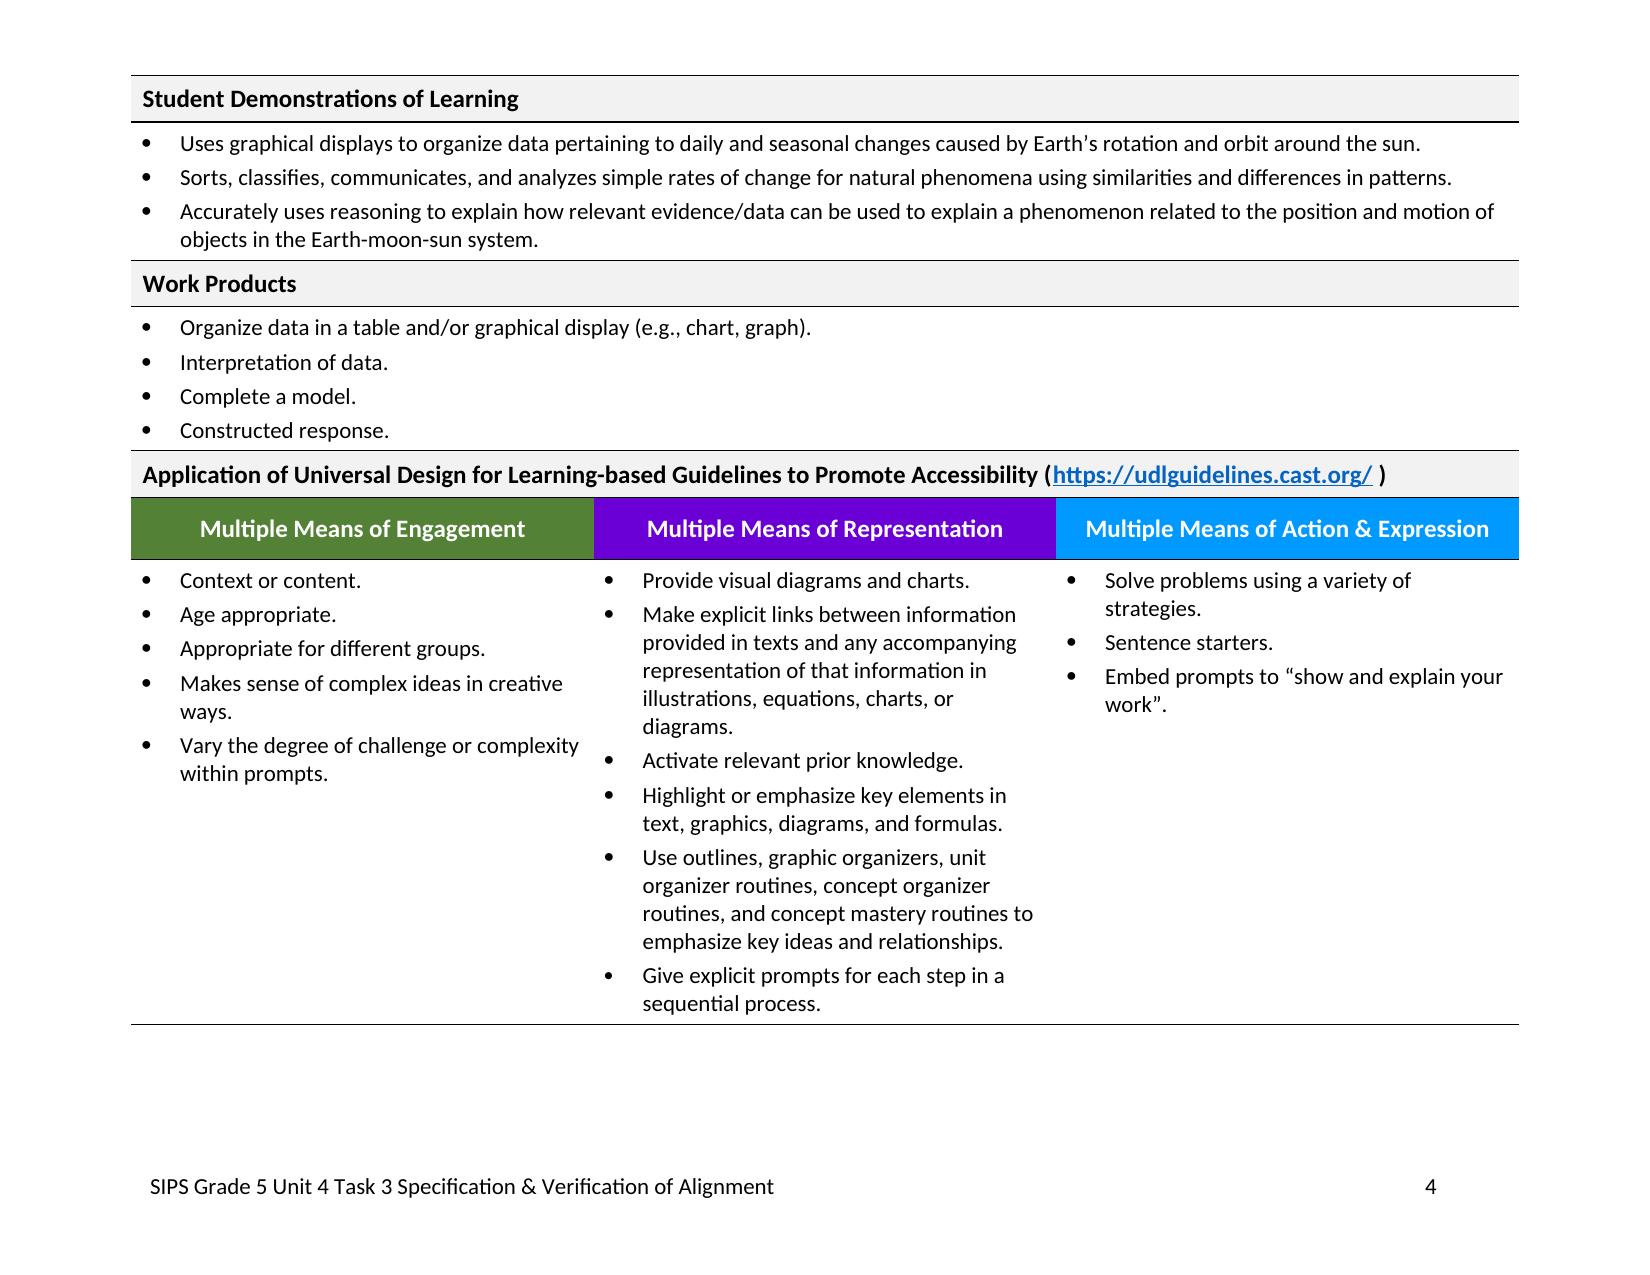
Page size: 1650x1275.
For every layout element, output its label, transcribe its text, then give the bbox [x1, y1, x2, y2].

table_cell Multiple Means of Representation [594, 498, 1056, 559]
table_cell Organize data in a table and/or graphical display (e.g., chart, graph). Interpretation of data. Complete a model. Constructed response. [131, 307, 1519, 450]
table_cell Multiple Means of Engagement [131, 498, 594, 559]
table_cell Context or content. Age appropriate. Appropriate for different groups. Makes sense of complex ideas in creative ways. Vary the degree of challenge or complexity within prompts. [131, 560, 594, 1024]
table_cell Solve problems using a variety of strategies. Sentence starters. Embed prompts to “show and explain your work”. [1056, 560, 1519, 1024]
table_cell Application of Universal Design for Learning-based Guidelines to Promote Accessibility (https://udlguidelines.cast.org/ ) [131, 451, 1519, 497]
table_cell Multiple Means of Action & Expression [1056, 498, 1519, 559]
table_cell Work Products [131, 261, 1519, 306]
table_header Student Demonstrations of Learning [131, 76, 1519, 121]
table_cell Uses graphical displays to organize data pertaining to daily and seasonal changes caused by Earth’s rotation and orbit around the sun. Sorts, classifies, communicates, and analyzes simple rates of change for natural phenomena using similarities and differences in patterns. Accurately uses reasoning to explain how relevant evidence/data can be used to explain a phenomenon related to the position and motion of objects in the Earth-moon-sun system. [131, 123, 1519, 259]
table_cell Provide visual diagrams and charts. Make explicit links between information provided in texts and any accompanying representation of that information in illustrations, equations, charts, or diagrams. Activate relevant prior knowledge. Highlight or emphasize key elements in text, graphics, diagrams, and formulas. Use outlines, graphic organizers, unit organizer routines, concept organizer routines, and concept mastery routines to emphasize key ideas and relationships. Give explicit prompts for each step in a sequential process. [594, 560, 1056, 1024]
